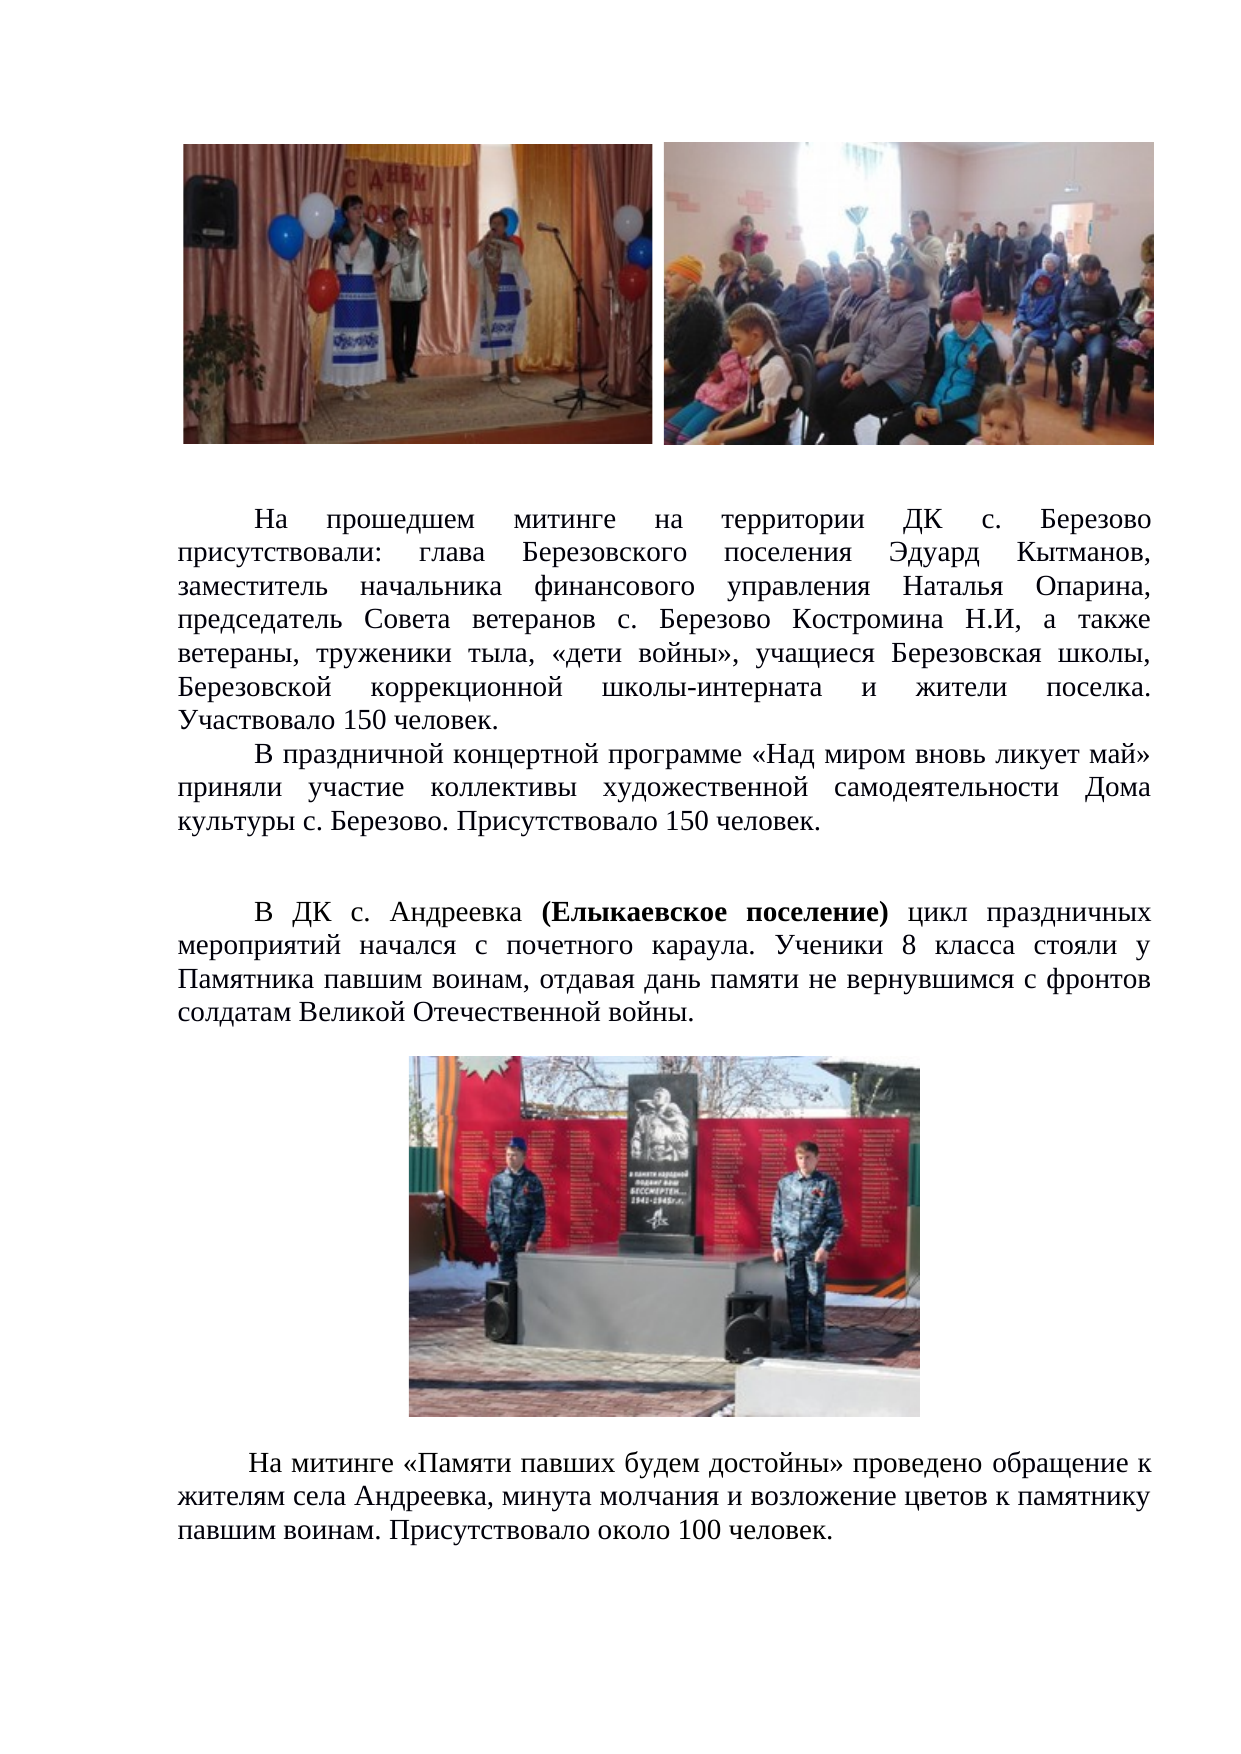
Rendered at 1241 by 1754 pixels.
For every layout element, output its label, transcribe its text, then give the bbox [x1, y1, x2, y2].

text На прошедшем митинге на территории ДК с. Березово присутствовали: глава Березовского поселения Эдуард Кытманов, заместитель начальника финансового управления Наталья Опарина, председатель Совета ветеранов с. Березово Костромина Н.И, а также ветераны, труженики тыла, «дети войны», учащиеся Березовская школы, Березовской коррекционной школы-интерната и жители поселка. Участвовало 150 человек. [177, 501, 1152, 736]
text В праздничной концертной программе «Над миром вновь ликует май» приняли участие коллективы художественной самодеятельности Дома культуры с. Березово. Присутствовало 150 человек. [177, 736, 1152, 836]
picture [183, 144, 653, 444]
picture [408, 1056, 920, 1417]
picture [663, 142, 1154, 445]
text В ДК с. Андреевка (Елыкаевское поселение) цикл праздничных мероприятий начался с почетного караула. Ученики 8 класса стояли у Памятника павшим воинам, отдавая дань памяти не вернувшимся с фронтов солдатам Великой Отечественной войны. [177, 894, 1152, 1028]
text На митинге «Памяти павших будем достойны» проведено обращение к жителям села Андреевка, минута молчания и возложение цветов к памятнику павшим воинам. Присутствовало около 100 человек. [177, 1445, 1152, 1546]
